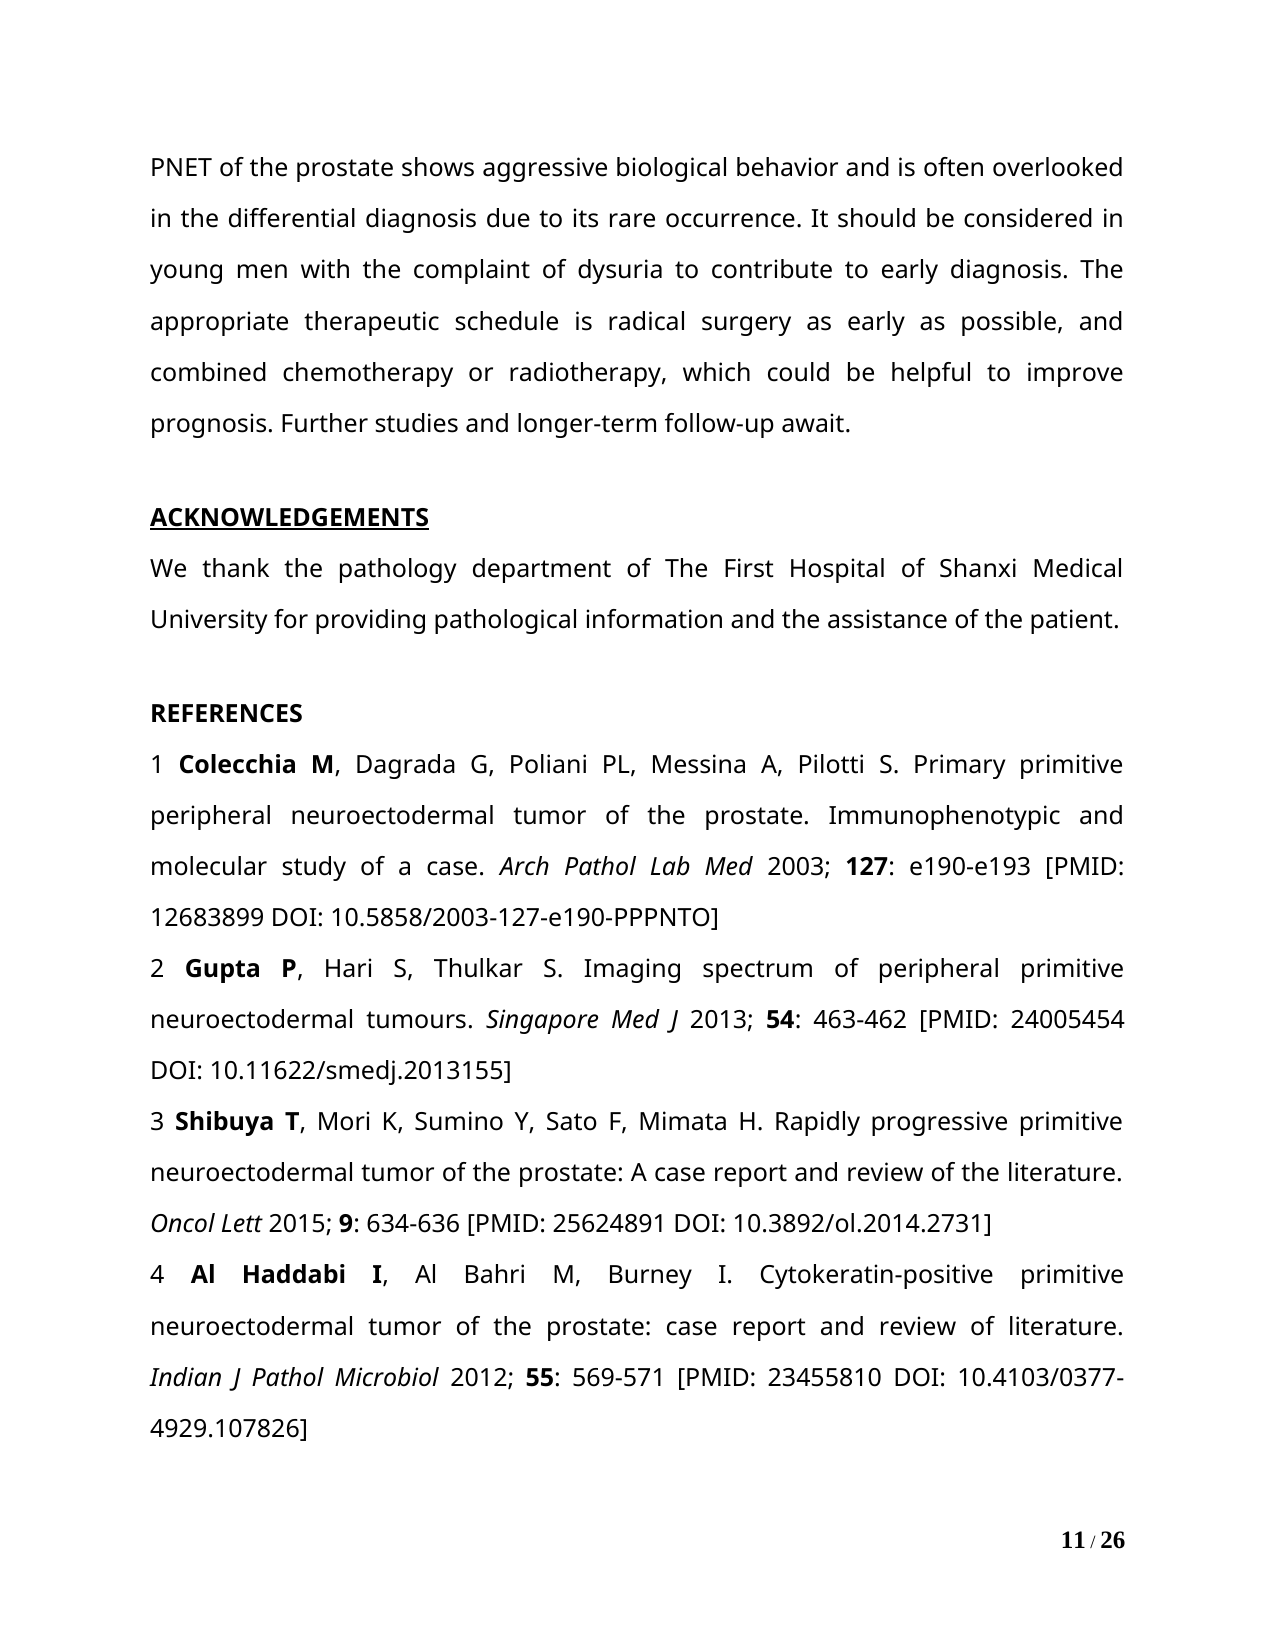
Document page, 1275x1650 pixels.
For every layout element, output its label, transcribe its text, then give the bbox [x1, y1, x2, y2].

text 2 Gupta P, Hari S, Thulkar S. Imaging spectrum of peripheral primitive neuroectodermal tumours. Singapore Med J 2013; 54: 463-462 [PMID: 24005454 DOI: 10.11622/smedj.2013155] [150, 951, 1125, 1087]
text We thank the pathology department of The First Hospital of Shanxi Medical University for providing pathological information and the assistance of the patient. [150, 550, 1125, 636]
text ACKNOWLEDGEMENTS [150, 499, 1125, 533]
text REFERENCES [150, 696, 1125, 730]
text 1 Colecchia M, Dagrada G, Poliani PL, Messina A, Pilotti S. Primary primitive peripheral neuroectodermal tumor of the prostate. Immunophenotypic and molecular study of a case. Arch Pathol Lab Med 2003; 127: e190-e193 [PMID: 12683899 DOI: 10.5858/2003-127-e190-PPPNTO] [150, 747, 1125, 934]
text 4 Al Haddabi I, Al Bahri M, Burney I. Cytokeratin-positive primitive neuroectodermal tumor of the prostate: case report and review of literature. Indian J Pathol Microbiol 2012; 55: 569-571 [PMID: 23455810 DOI: 10.4103/0377-4929.107826] [150, 1257, 1125, 1444]
text 3 Shibuya T, Mori K, Sumino Y, Sato F, Mimata H. Rapidly progressive primitive neuroectodermal tumor of the prostate: A case report and review of the literature. Oncol Lett 2015; 9: 634-636 [PMID: 25624891 DOI: 10.3892/ol.2014.2731] [150, 1104, 1125, 1240]
text PNET of the prostate shows aggressive biological behavior and is often overlooked in the differential diagnosis due to its rare occurrence. It should be considered in young men with the complaint of dysuria to contribute to early diagnosis. The appropriate therapeutic schedule is radical surgery as early as possible, and combined chemotherapy or radiotherapy, which could be helpful to improve prognosis. Further studies and longer-term follow-up await. [150, 150, 1125, 439]
